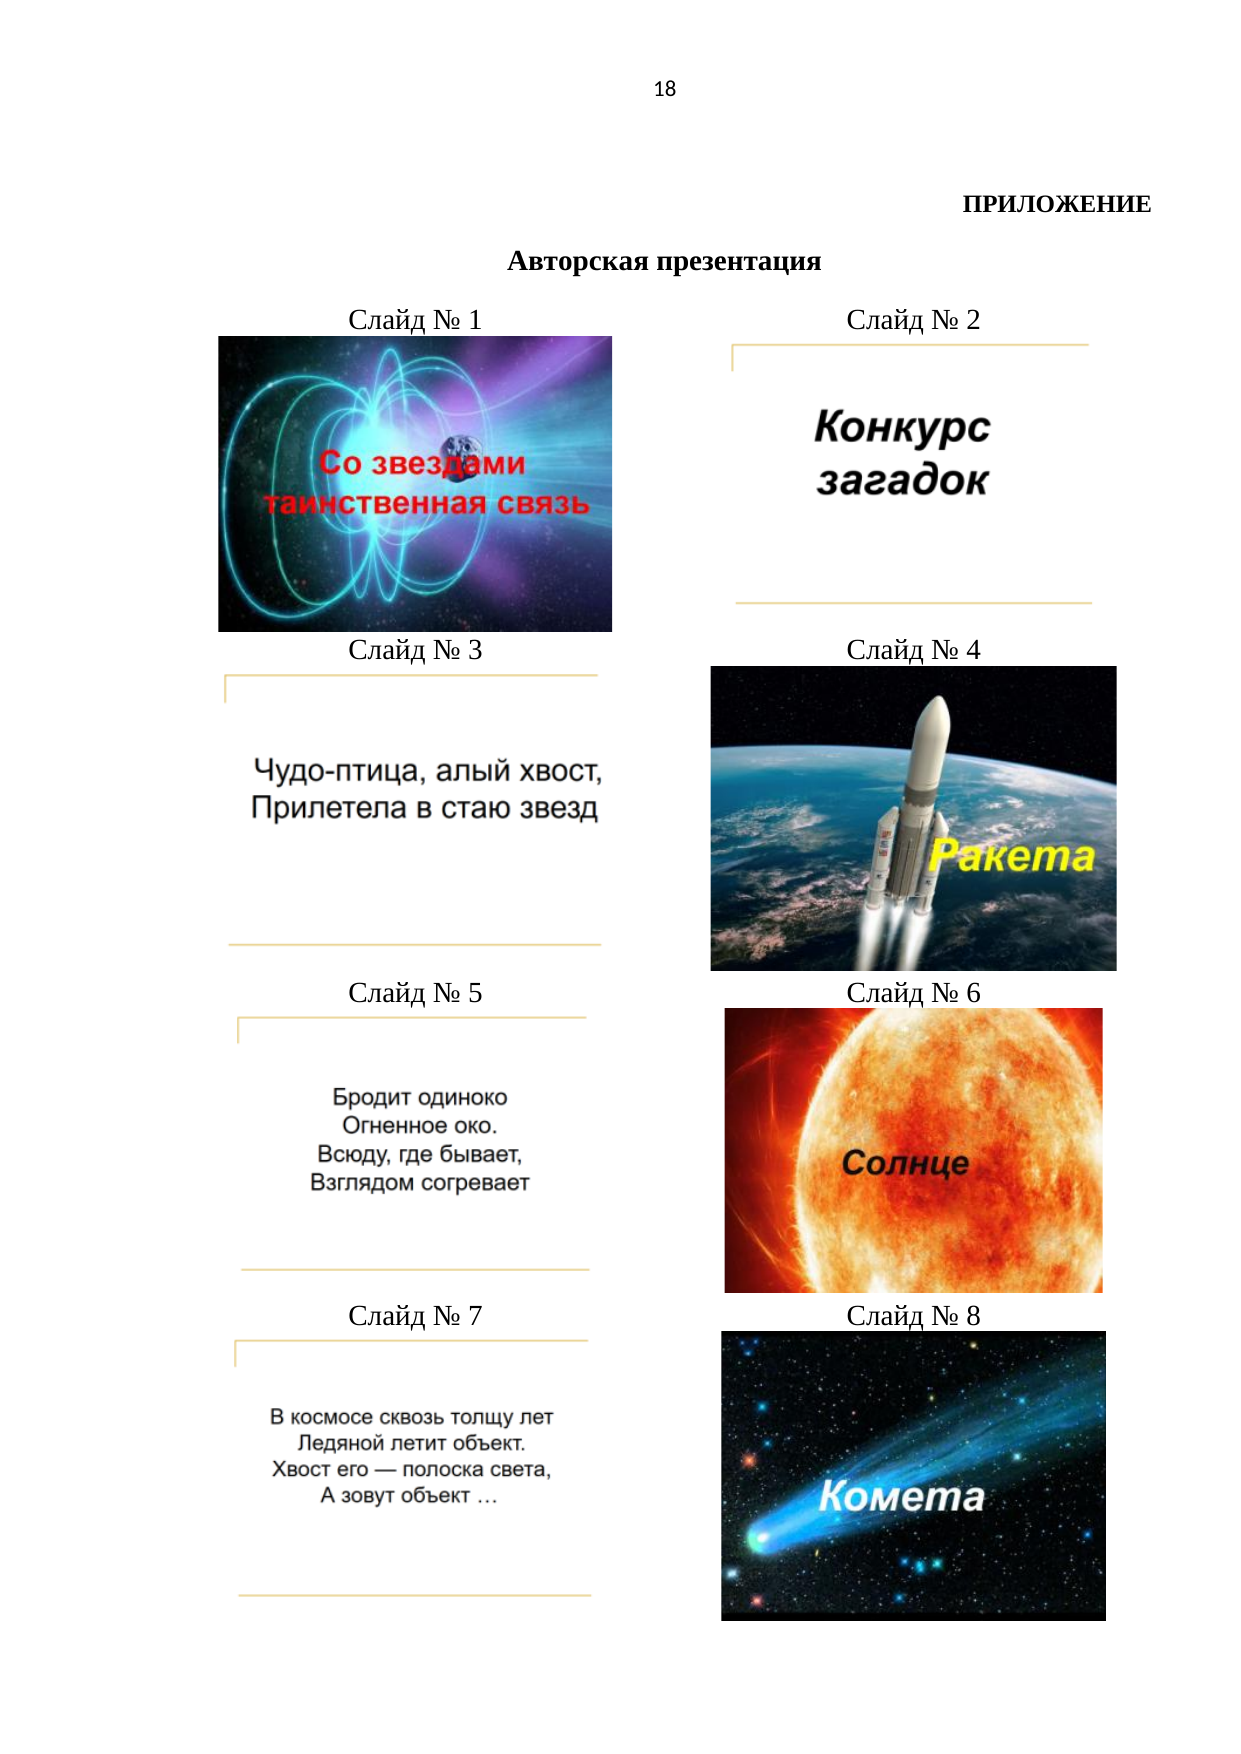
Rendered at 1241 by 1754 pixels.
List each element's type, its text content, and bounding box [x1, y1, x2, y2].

table_cell Слайд № 4 [664, 633, 1163, 975]
table_cell Слайд № 6 [664, 975, 1163, 1298]
picture [218, 336, 613, 632]
picture [222, 1008, 609, 1299]
table_cell Слайд № 5 [166, 975, 664, 1298]
table_header Слайд № 1 [166, 303, 664, 632]
table_header Слайд № 2 [664, 303, 1163, 632]
picture [724, 1008, 1103, 1293]
table_cell Слайд № 3 [166, 633, 664, 975]
table_cell Слайд № 7 [166, 1298, 664, 1625]
picture [219, 1331, 611, 1625]
picture [716, 336, 1112, 633]
picture [208, 666, 622, 976]
picture [721, 1331, 1106, 1621]
text ПРИЛОЖЕНИЕ [177, 189, 1152, 218]
picture [710, 666, 1117, 971]
table_cell Слайд № 8 [664, 1298, 1163, 1625]
text Авторская презентация [177, 243, 1152, 277]
